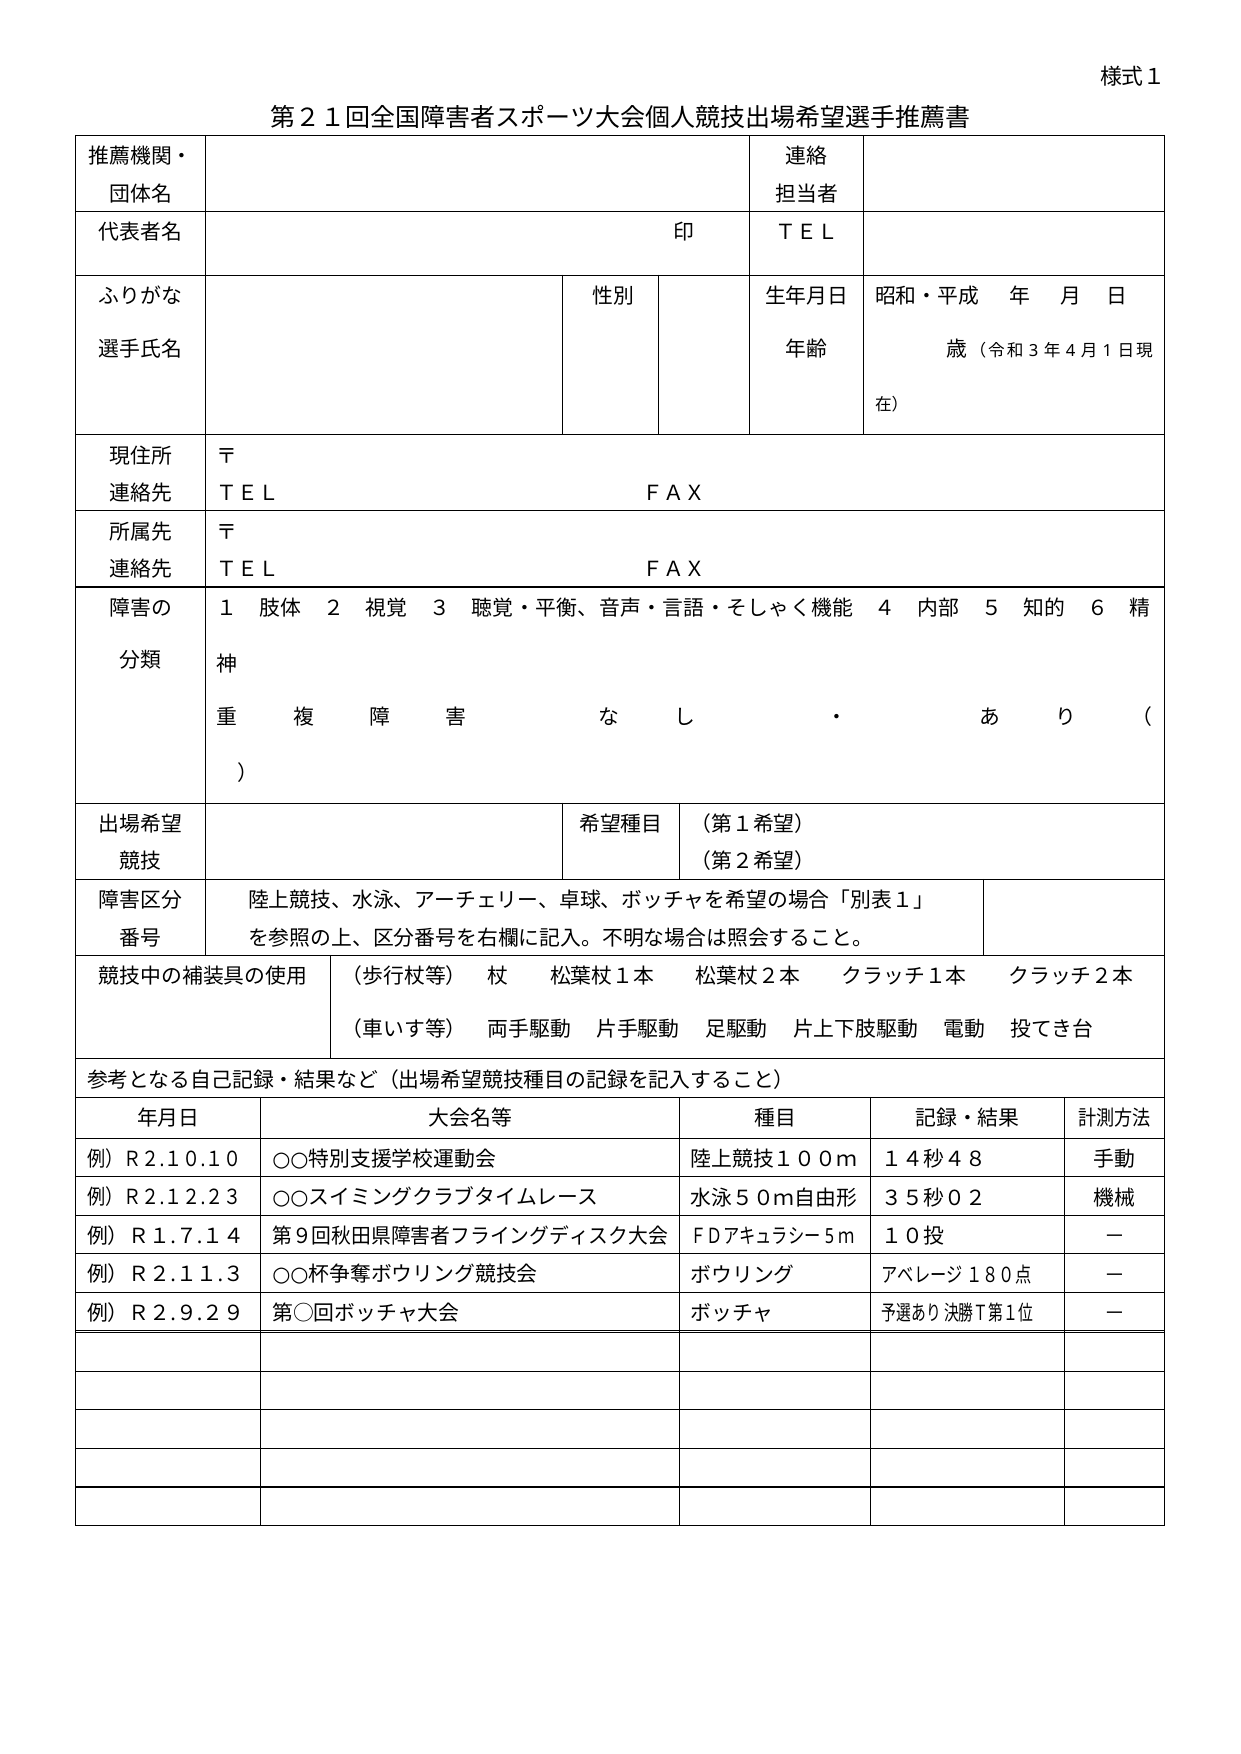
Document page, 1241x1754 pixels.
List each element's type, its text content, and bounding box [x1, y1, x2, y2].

table_cell － [1065, 1293, 1164, 1330]
table_cell [261, 1372, 679, 1409]
table_cell ３５秒０２ [871, 1177, 1064, 1214]
table_cell [261, 1488, 679, 1525]
table_cell 陸上競技１００ｍ [680, 1139, 870, 1176]
table_cell [206, 276, 562, 434]
table_cell 〒 ＴＥＬ ＦＡＸ [206, 511, 1164, 586]
table_cell 〒 ＴＥＬ ＦＡＸ [206, 435, 1164, 510]
table_header [864, 136, 1164, 211]
table_cell [261, 1449, 679, 1486]
table_cell 現住所 連絡先 [76, 435, 205, 510]
table_cell 種目 [680, 1098, 870, 1137]
table_cell 希望種目 [563, 804, 679, 879]
table_cell １ 肢体 ２ 視覚 ３ 聴覚・平衡、音声・言語・そしゃく機能 ４ 内部 ５ 知的 ６ 精神 重複障害 なし ・ あり（ ） [206, 588, 1164, 803]
table_cell [76, 1372, 260, 1409]
table_cell [864, 212, 1164, 274]
table_cell 予選あり 決勝Ｔ第１位 [871, 1293, 1064, 1330]
table_cell 大会名等 [261, 1098, 679, 1137]
table_cell [1065, 1449, 1164, 1486]
table_cell ボッチャ [680, 1293, 870, 1330]
table_cell [206, 804, 562, 879]
table_cell （第１希望） （第２希望） [680, 804, 1164, 879]
table_cell ふりがな 選手氏名 [76, 276, 205, 434]
table_cell [680, 1372, 870, 1409]
table_cell 所属先 連絡先 [76, 511, 205, 586]
table_cell （歩行杖等） 杖 松葉杖１本 松葉杖２本 クラッチ１本 クラッチ２本 （車いす等） 両手駆動 片手駆動 足駆動 片上下肢駆動 電動 投てき台 [331, 956, 1164, 1058]
table_cell アベレージ １８０点 [871, 1254, 1064, 1292]
table_cell 性別 [563, 276, 658, 434]
table_cell 計測方法 [1065, 1098, 1164, 1137]
table_cell 第９回秋田県障害者フライングディスク大会 [261, 1216, 679, 1253]
table_cell 障害区分 番号 [76, 880, 205, 955]
table_cell [680, 1449, 870, 1486]
table_cell [871, 1372, 1064, 1409]
table_cell － [1065, 1216, 1164, 1253]
table_cell 代表者名 [76, 212, 205, 274]
table_cell 例）Ｒ２.１１.３ [76, 1254, 260, 1292]
text 第２１回全国障害者スポーツ大会個人競技出場希望選手推薦書 [75, 97, 1165, 135]
table_cell [871, 1488, 1064, 1525]
table_cell 競技中の補装具の使用 [76, 956, 330, 1058]
table_header [206, 136, 749, 211]
table_cell ＦＤアキュラシー5ｍ [680, 1216, 870, 1253]
table_cell 例）Ｒ２.１０.１０ [76, 1139, 260, 1176]
table_cell 手動 [1065, 1139, 1164, 1176]
table_cell 生年月日 年齢 [750, 276, 863, 434]
table_cell [1065, 1333, 1164, 1371]
table_cell [76, 1333, 260, 1371]
table_cell 障害の 分類 [76, 588, 205, 803]
table_cell 出場希望 競技 [76, 804, 205, 879]
table_cell [871, 1449, 1064, 1486]
table_cell 記録・結果 [871, 1098, 1064, 1137]
table_cell [1065, 1372, 1164, 1409]
table_cell [984, 880, 1164, 955]
table_cell 例）Ｒ２.１２.２３ [76, 1177, 260, 1214]
table_header 推薦機関・ 団体名 [76, 136, 205, 211]
table_cell １０投 [871, 1216, 1064, 1253]
table_cell 印 [206, 212, 749, 274]
table_cell [680, 1488, 870, 1525]
table_cell [1065, 1410, 1164, 1448]
table_cell 水泳５０ｍ自由形 [680, 1177, 870, 1214]
table_cell 例）Ｒ１.７.１４ [76, 1216, 260, 1253]
table_header 連絡 担当者 [750, 136, 863, 211]
table_cell 機械 [1065, 1177, 1164, 1214]
table_cell － [1065, 1254, 1164, 1292]
table_cell 第○回ボッチャ大会 [261, 1293, 679, 1330]
table_cell ○○杯争奪ボウリング競技会 [261, 1254, 679, 1292]
table_cell 年月日 [76, 1098, 260, 1137]
table_cell [659, 276, 749, 434]
table_cell [76, 1410, 260, 1448]
table_cell 陸上競技、水泳、アーチェリー、卓球、ボッチャを希望の場合「別表１」 を参照の上、区分番号を右欄に記入。不明な場合は照会すること。 [206, 880, 983, 955]
table_cell [871, 1333, 1064, 1371]
table_cell [1065, 1488, 1164, 1525]
table_cell 昭和・平成 年 月 日 歳（令和3年4月1日現在） [864, 276, 1164, 434]
table_cell [680, 1410, 870, 1448]
table_cell [76, 1449, 260, 1486]
table_cell ボウリング [680, 1254, 870, 1292]
table_cell [871, 1410, 1064, 1448]
table_cell ○○特別支援学校運動会 [261, 1139, 679, 1176]
table_cell ○○スイミングクラブタイムレース [261, 1177, 679, 1214]
table_cell ＴＥＬ [750, 212, 863, 274]
table_cell [261, 1410, 679, 1448]
table_cell 例）Ｒ２.９.２９ [76, 1293, 260, 1330]
table_cell [261, 1333, 679, 1371]
table_cell [76, 1488, 260, 1525]
table_cell １４秒４８ [871, 1139, 1064, 1176]
table_cell [680, 1333, 870, 1371]
table_cell 参考となる自己記録・結果など（出場希望競技種目の記録を記入すること） [76, 1059, 1164, 1097]
